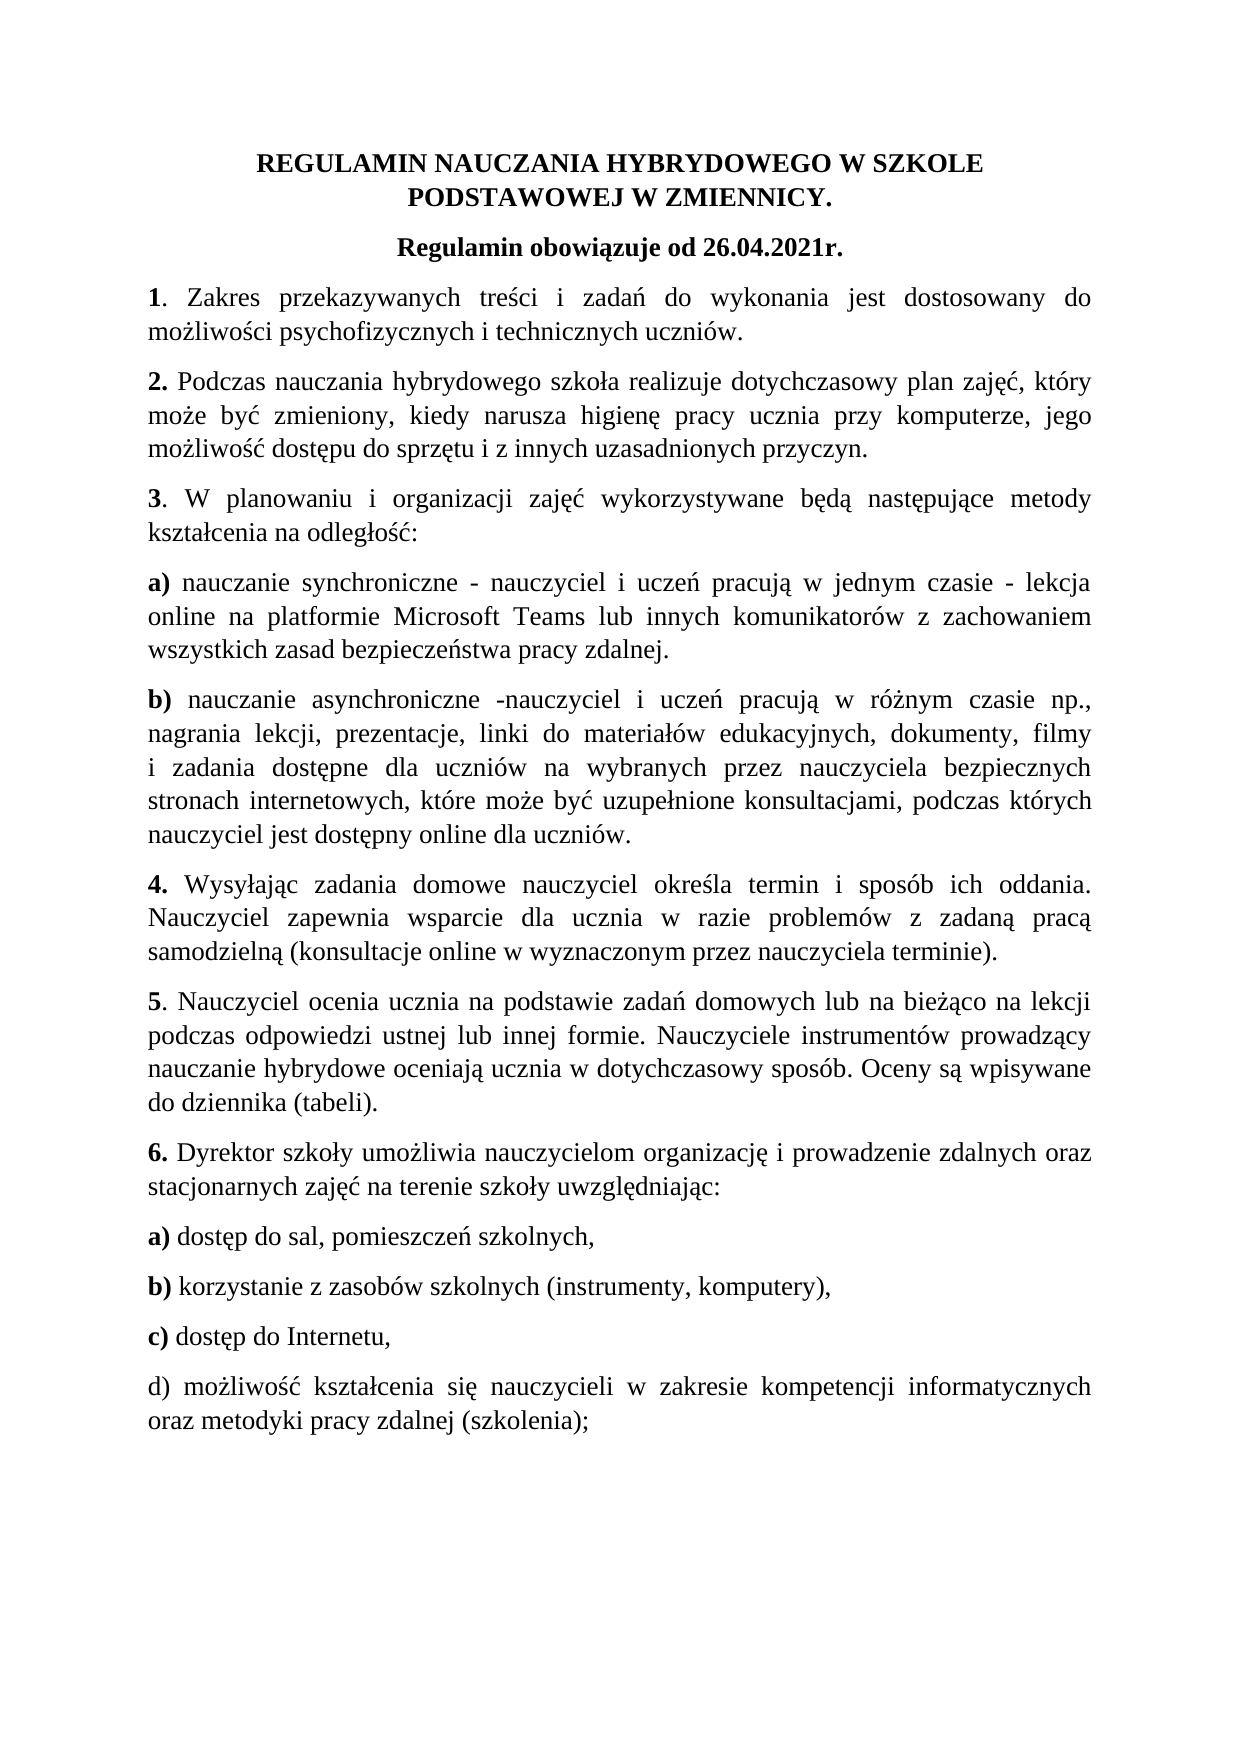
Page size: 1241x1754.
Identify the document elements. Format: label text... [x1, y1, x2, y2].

text 1. Zakres przekazywanych treści i zadań do wykonania jest dostosowany do możliwości psychofizycznych i technicznych uczniów. [148, 282, 1093, 346]
text a) dostęp do sal, pomieszczeń szkolnych, [148, 1220, 1093, 1251]
text c) dostęp do Internetu, [148, 1320, 1093, 1351]
text 4. Wysyłając zadania domowe nauczyciel określa termin i sposób ich oddania. Nauczyciel zapewnia wsparcie dla ucznia w razie problemów z zadaną pracą samodzielną (konsultacje online w wyznaczonym przez nauczyciela terminie). [148, 868, 1093, 966]
text b) korzystanie z zasobów szkolnych (instrumenty, komputery), [148, 1270, 1093, 1301]
text REGULAMIN NAUCZANIA HYBRYDOWEGO W SZKOLE PODSTAWOWEJ W ZMIENNICY. [148, 148, 1093, 212]
text b) nauczanie asynchroniczne -nauczyciel i uczeń pracują w różnym czasie np., nagrania lekcji, prezentacje, linki do materiałów edukacyjnych, dokumenty, filmy i zadania dostępne dla uczniów na wybranych przez nauczyciela bezpiecznych stronach internetowych, które może być uzupełnione konsultacjami, podczas których nauczyciel jest dostępny online dla uczniów. [148, 684, 1093, 849]
text d) możliwość kształcenia się nauczycieli w zakresie kompetencji informatycznych oraz metodyki pracy zdalnej (szkolenia); [148, 1371, 1093, 1435]
text 6. Dyrektor szkoły umożliwia nauczycielom organizację i prowadzenie zdalnych oraz stacjonarnych zajęć na terenie szkoły uwzględniając: [148, 1136, 1093, 1201]
text a) nauczanie synchroniczne - nauczyciel i uczeń pracują w jednym czasie - lekcja online na platformie Microsoft Teams lub innych komunikatorów z zachowaniem wszystkich zasad bezpieczeństwa pracy zdalnej. [148, 566, 1093, 664]
text 5. Nauczyciel ocenia ucznia na podstawie zadań domowych lub na bieżąco na lekcji podczas odpowiedzi ustnej lub innej formie. Nauczyciele instrumentów prowadzący nauczanie hybrydowe oceniają ucznia w dotychczasowy sposób. Oceny są wpisywane do dziennika (tabeli). [148, 985, 1093, 1117]
text 2. Podczas nauczania hybrydowego szkoła realizuje dotychczasowy plan zajęć, który może być zmieniony, kiedy narusza higienę pracy ucznia przy komputerze, jego możliwość dostępu do sprzętu i z innych uzasadnionych przyczyn. [148, 365, 1093, 463]
text 3. W planowaniu i organizacji zajęć wykorzystywane będą następujące metody kształcenia na odległość: [148, 483, 1093, 547]
text Regulamin obowiązuje od 26.04.2021r. [148, 231, 1093, 262]
